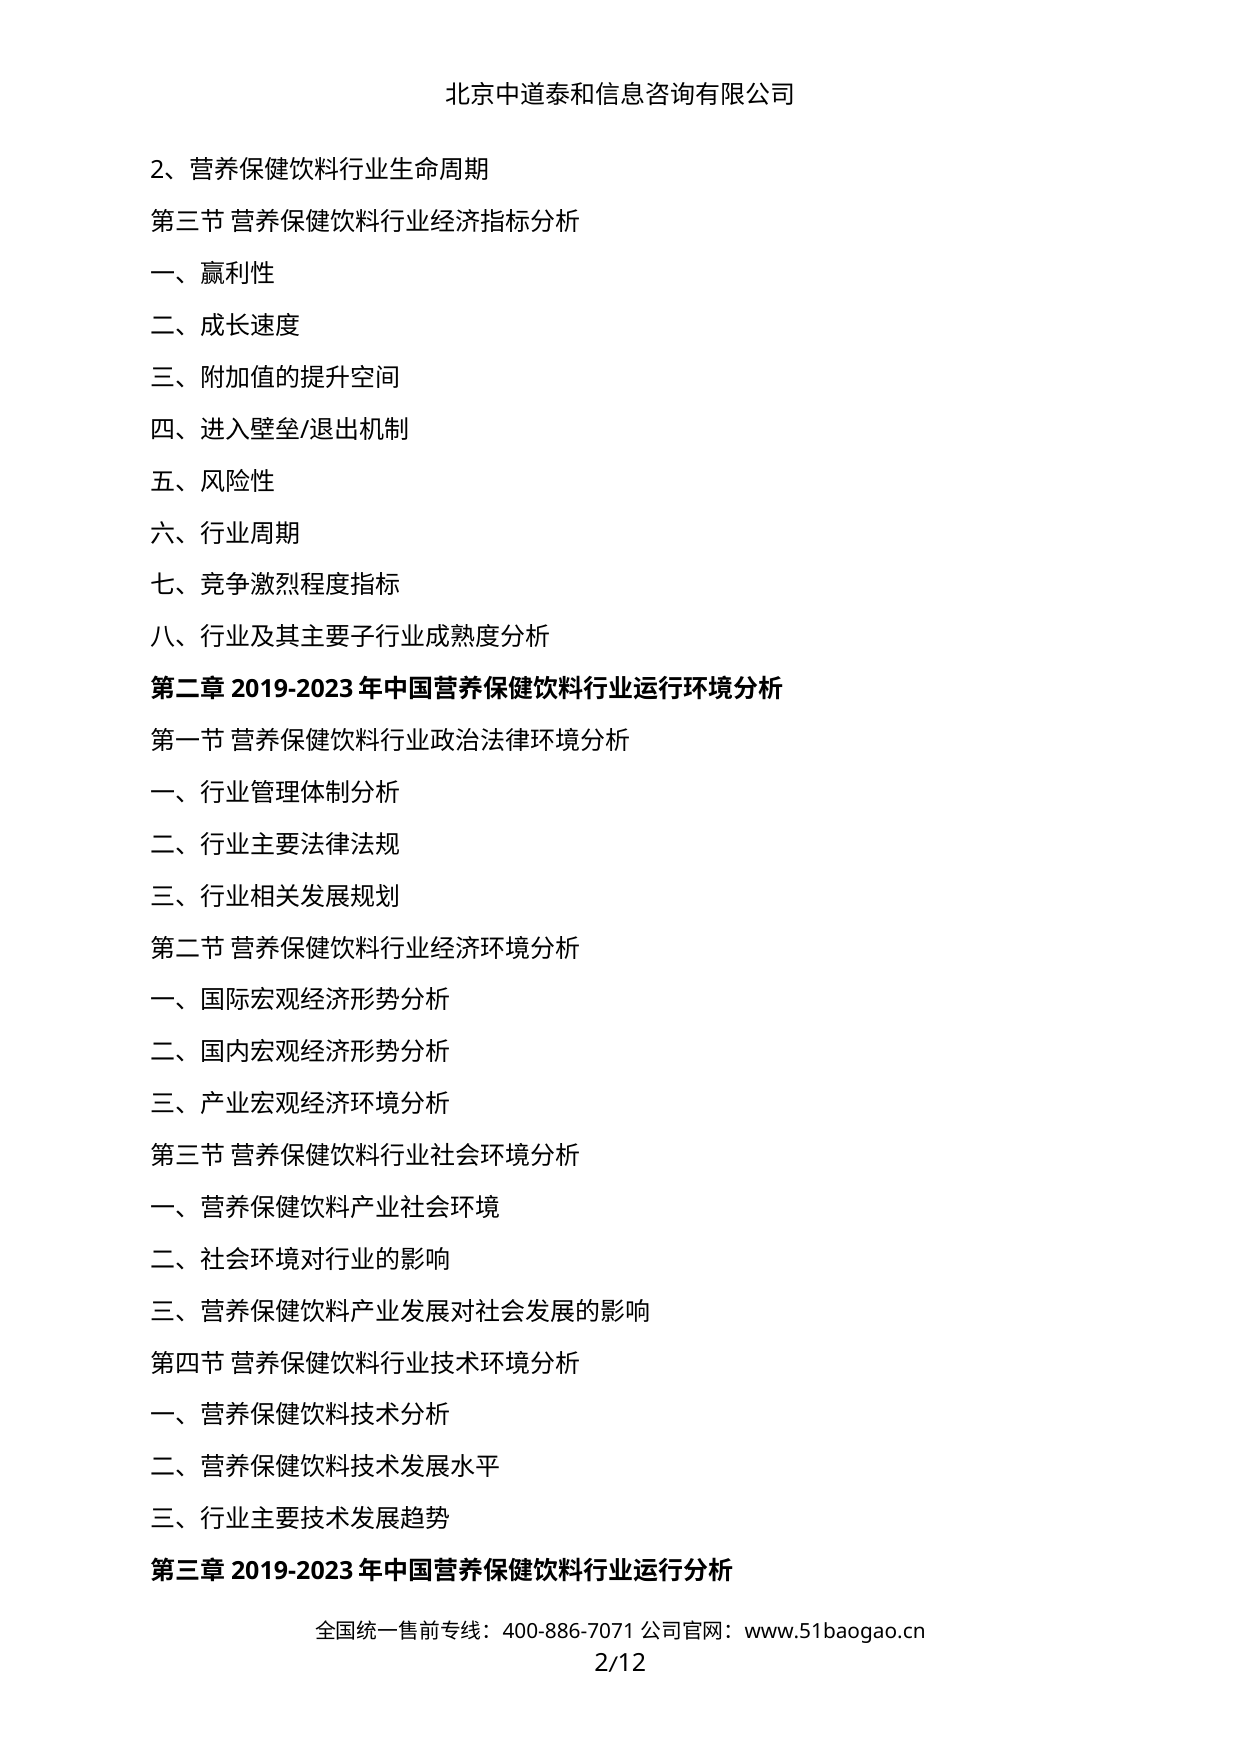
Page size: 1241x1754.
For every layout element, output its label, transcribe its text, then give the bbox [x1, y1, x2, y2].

text 一、赢利性 [150, 254, 1090, 290]
text 一、营养保健饮料技术分析 [150, 1395, 1090, 1431]
text 八、行业及其主要子行业成熟度分析 [150, 617, 1090, 653]
text 一、行业管理体制分析 [150, 772, 1090, 809]
text 二、成长速度 [150, 306, 1090, 342]
text 三、行业主要技术发展趋势 [150, 1499, 1090, 1535]
text 七、竞争激烈程度指标 [150, 565, 1090, 601]
text 三、行业相关发展规划 [150, 876, 1090, 912]
text 六、行业周期 [150, 513, 1090, 549]
text 第三章 2019-2023年中国营养保健饮料行业运行分析 [150, 1551, 1090, 1587]
text 第三节 营养保健饮料行业经济指标分析 [150, 202, 1090, 238]
text 二、行业主要法律法规 [150, 824, 1090, 861]
text 二、社会环境对行业的影响 [150, 1239, 1090, 1276]
text 第四节 营养保健饮料行业技术环境分析 [150, 1343, 1090, 1379]
text 五、风险性 [150, 461, 1090, 497]
text 三、营养保健饮料产业发展对社会发展的影响 [150, 1291, 1090, 1327]
text 一、营养保健饮料产业社会环境 [150, 1187, 1090, 1224]
text 第三节 营养保健饮料行业社会环境分析 [150, 1136, 1090, 1172]
text 第二节 营养保健饮料行业经济环境分析 [150, 928, 1090, 964]
text 二、营养保健饮料技术发展水平 [150, 1447, 1090, 1483]
text 第二章 2019-2023年中国营养保健饮料行业运行环境分析 [150, 669, 1090, 705]
text 2、营养保健饮料行业生命周期 [150, 150, 1090, 186]
text 三、产业宏观经济环境分析 [150, 1084, 1090, 1120]
text 一、国际宏观经济形势分析 [150, 980, 1090, 1016]
text 四、进入壁垒/退出机制 [150, 409, 1090, 446]
text 第一节 营养保健饮料行业政治法律环境分析 [150, 721, 1090, 757]
text 二、国内宏观经济形势分析 [150, 1032, 1090, 1068]
text 三、附加值的提升空间 [150, 357, 1090, 394]
